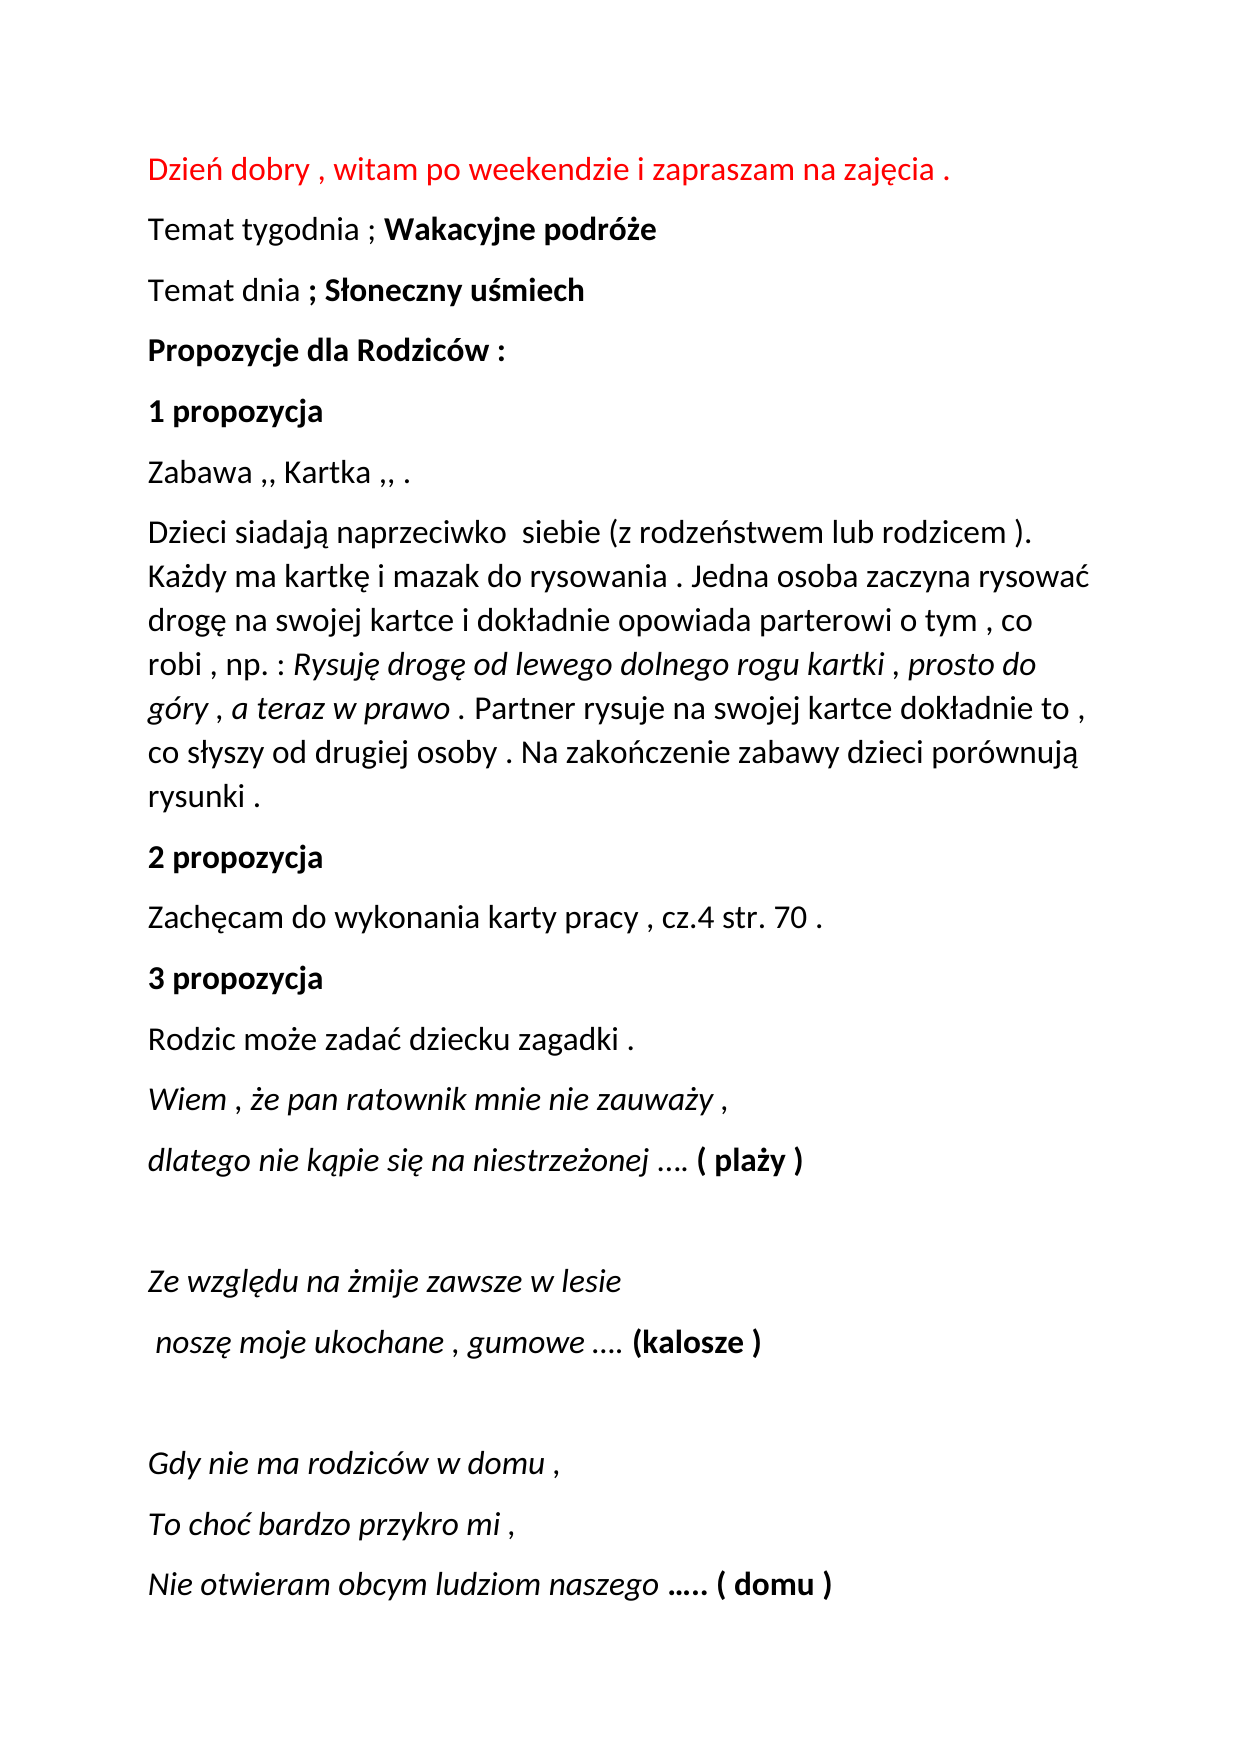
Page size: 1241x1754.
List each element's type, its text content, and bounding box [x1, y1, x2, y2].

text Gdy nie ma rodziców w domu , [148, 1442, 1093, 1483]
text To choć bardzo przykro mi , [148, 1503, 1093, 1543]
text Dzieci siadają naprzeciwko siebie (z rodzeństwem lub rodzicem ). Każdy ma kartkę i mazak do rysowania . Jedna osoba zaczyna rysować drogę na swojej kartce i dokładnie opowiada parterowi o tym , co robi , np. : Rysuję drogę od lewego dolnego rogu kartki , prosto do góry , a teraz w prawo . Partner rysuje na swojej kartce dokładnie to , co słyszy od drugiej osoby . Na zakończenie zabawy dzieci porównują rysunki . [148, 511, 1093, 816]
text Rodzic może zadać dziecku zagadki . [148, 1018, 1093, 1058]
text 2 propozycja [148, 836, 1093, 876]
text 3 propozycja [148, 957, 1093, 998]
text Temat tygodnia ; Wakacyjne podróże [148, 208, 1093, 249]
text Nie otwieram obcym ludziom naszego ….. ( domu ) [148, 1563, 1093, 1604]
text 1 propozycja [148, 390, 1093, 431]
text Dzień dobry , witam po weekendzie i zapraszam na zajęcia . [148, 148, 1093, 188]
text Propozycje dla Rodziców : [148, 329, 1093, 370]
text dlatego nie kąpie się na niestrzeżonej …. ( plaży ) [148, 1139, 1093, 1179]
text Ze względu na żmije zawsze w lesie [148, 1260, 1093, 1301]
text Wiem , że pan ratownik mnie nie zauważy , [148, 1078, 1093, 1119]
text Temat dnia ; Słoneczny uśmiech [148, 269, 1093, 309]
text noszę moje ukochane , gumowe …. (kalosze ) [148, 1321, 1093, 1361]
text Zabawa ,, Kartka ,, . [148, 451, 1093, 491]
text Zachęcam do wykonania karty pracy , cz.4 str. 70 . [148, 896, 1093, 937]
